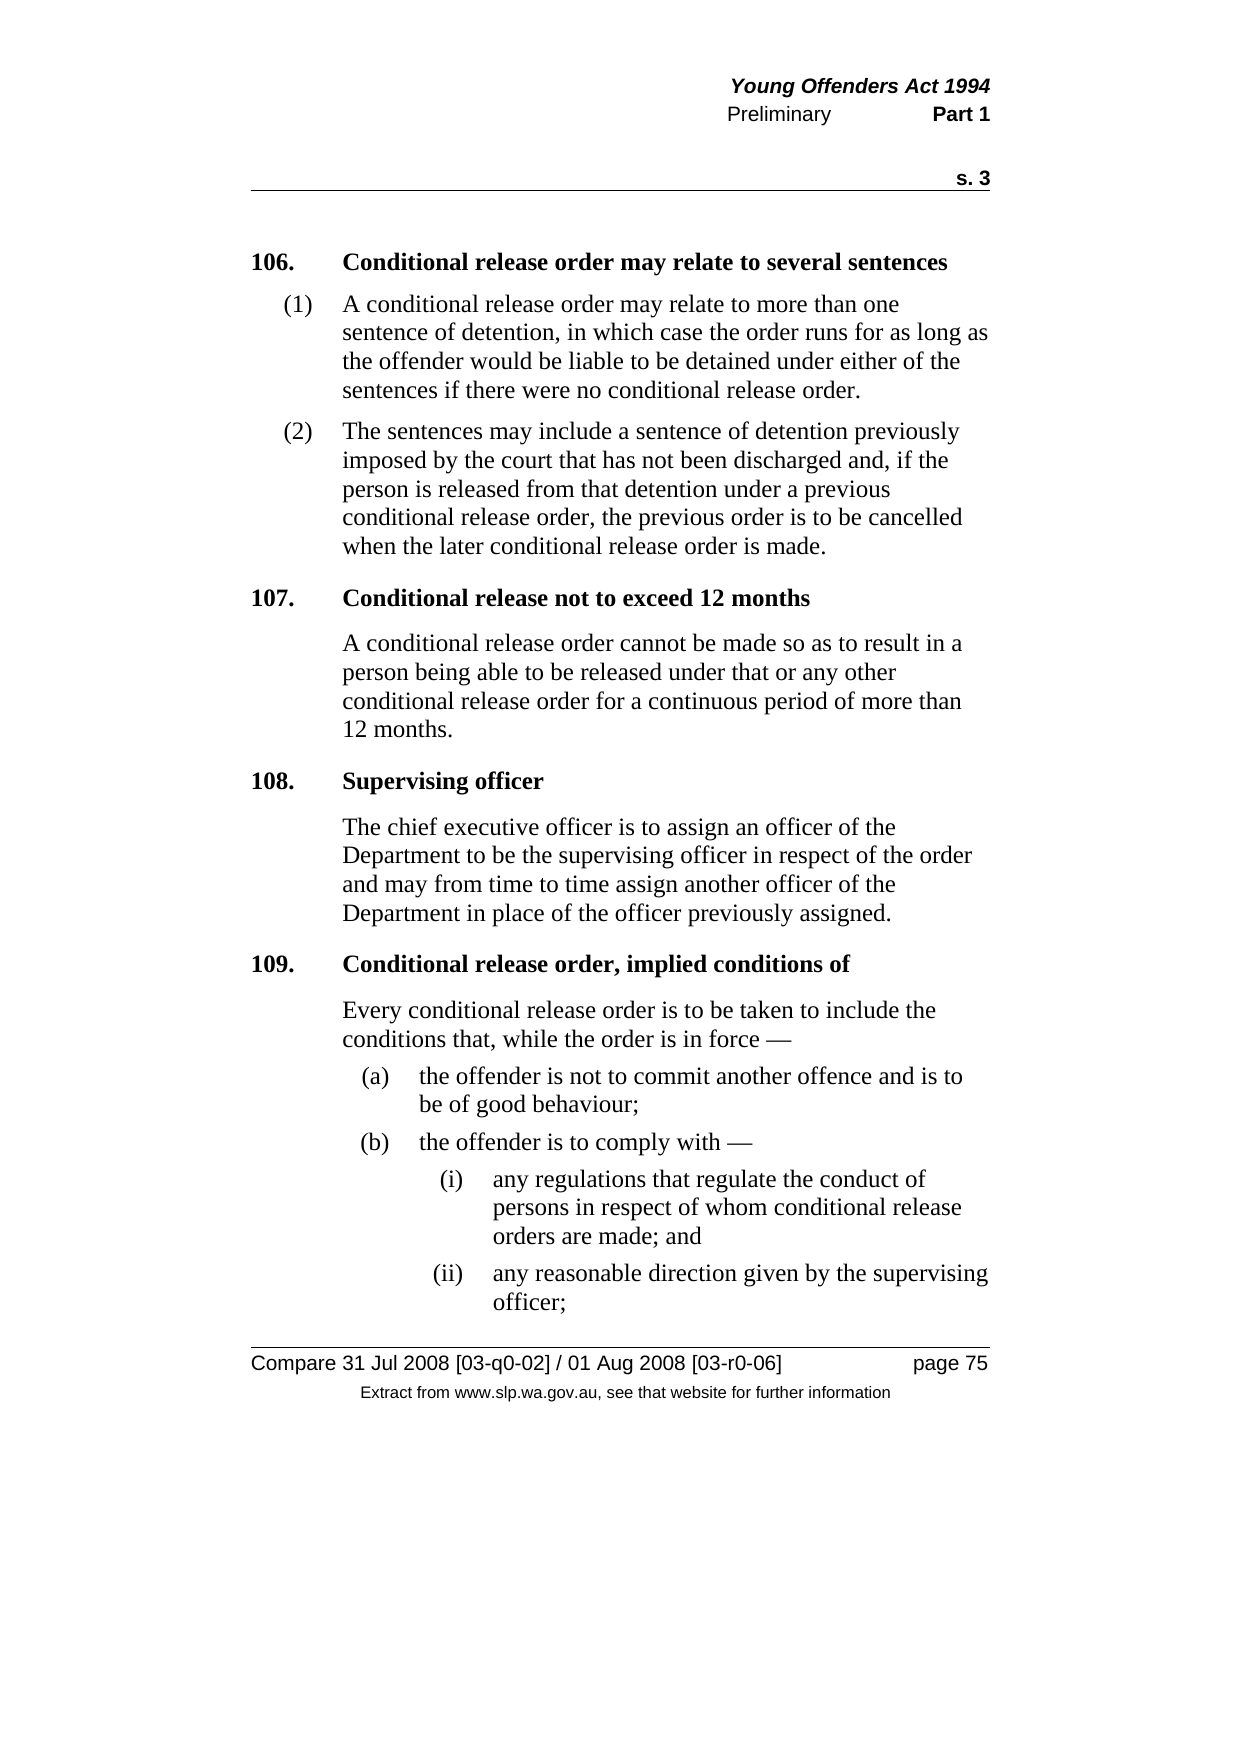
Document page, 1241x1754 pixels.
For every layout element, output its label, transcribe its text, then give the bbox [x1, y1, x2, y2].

text (b) the offender is to comply with — [251, 1127, 990, 1155]
text (a) the offender is not to commit another offence and is to be of good behaviour; [251, 1061, 990, 1118]
subtitle 106. Conditional release order may relate to several sentences [251, 247, 990, 276]
text Every conditional release order is to be taken to include the conditions that, while the order is in force — [251, 995, 990, 1052]
subtitle 108. Supervising officer [251, 766, 990, 795]
subtitle 109. Conditional release order, implied conditions of [251, 949, 990, 978]
text (ii) any reasonable direction given by the supervising officer; [251, 1258, 990, 1316]
text (i) any regulations that regulate the conduct of persons in respect of whom conditional release orders are made; and [251, 1164, 990, 1250]
subtitle 107. Conditional release not to exceed 12 months [251, 583, 990, 612]
text The chief executive officer is to assign an officer of the Department to be the supervising officer in respect of the order and may from time to time assign another officer of the Department in place of the officer previously assigned. [251, 812, 990, 927]
text (2) The sentences may include a sentence of detention previously imposed by the court that has not been discharged and, if the person is released from that detention under a previous conditional release order, the previous order is to be cancelled when the later conditional release order is made. [251, 416, 990, 560]
text (1) A conditional release order may relate to more than one sentence of detention, in which case the order runs for as long as the offender would be liable to be detained under either of the sentences if there were no conditional release order. [251, 289, 990, 404]
text A conditional release order cannot be made so as to result in a person being able to be released under that or any other conditional release order for a continuous period of more than 12 months. [251, 628, 990, 743]
